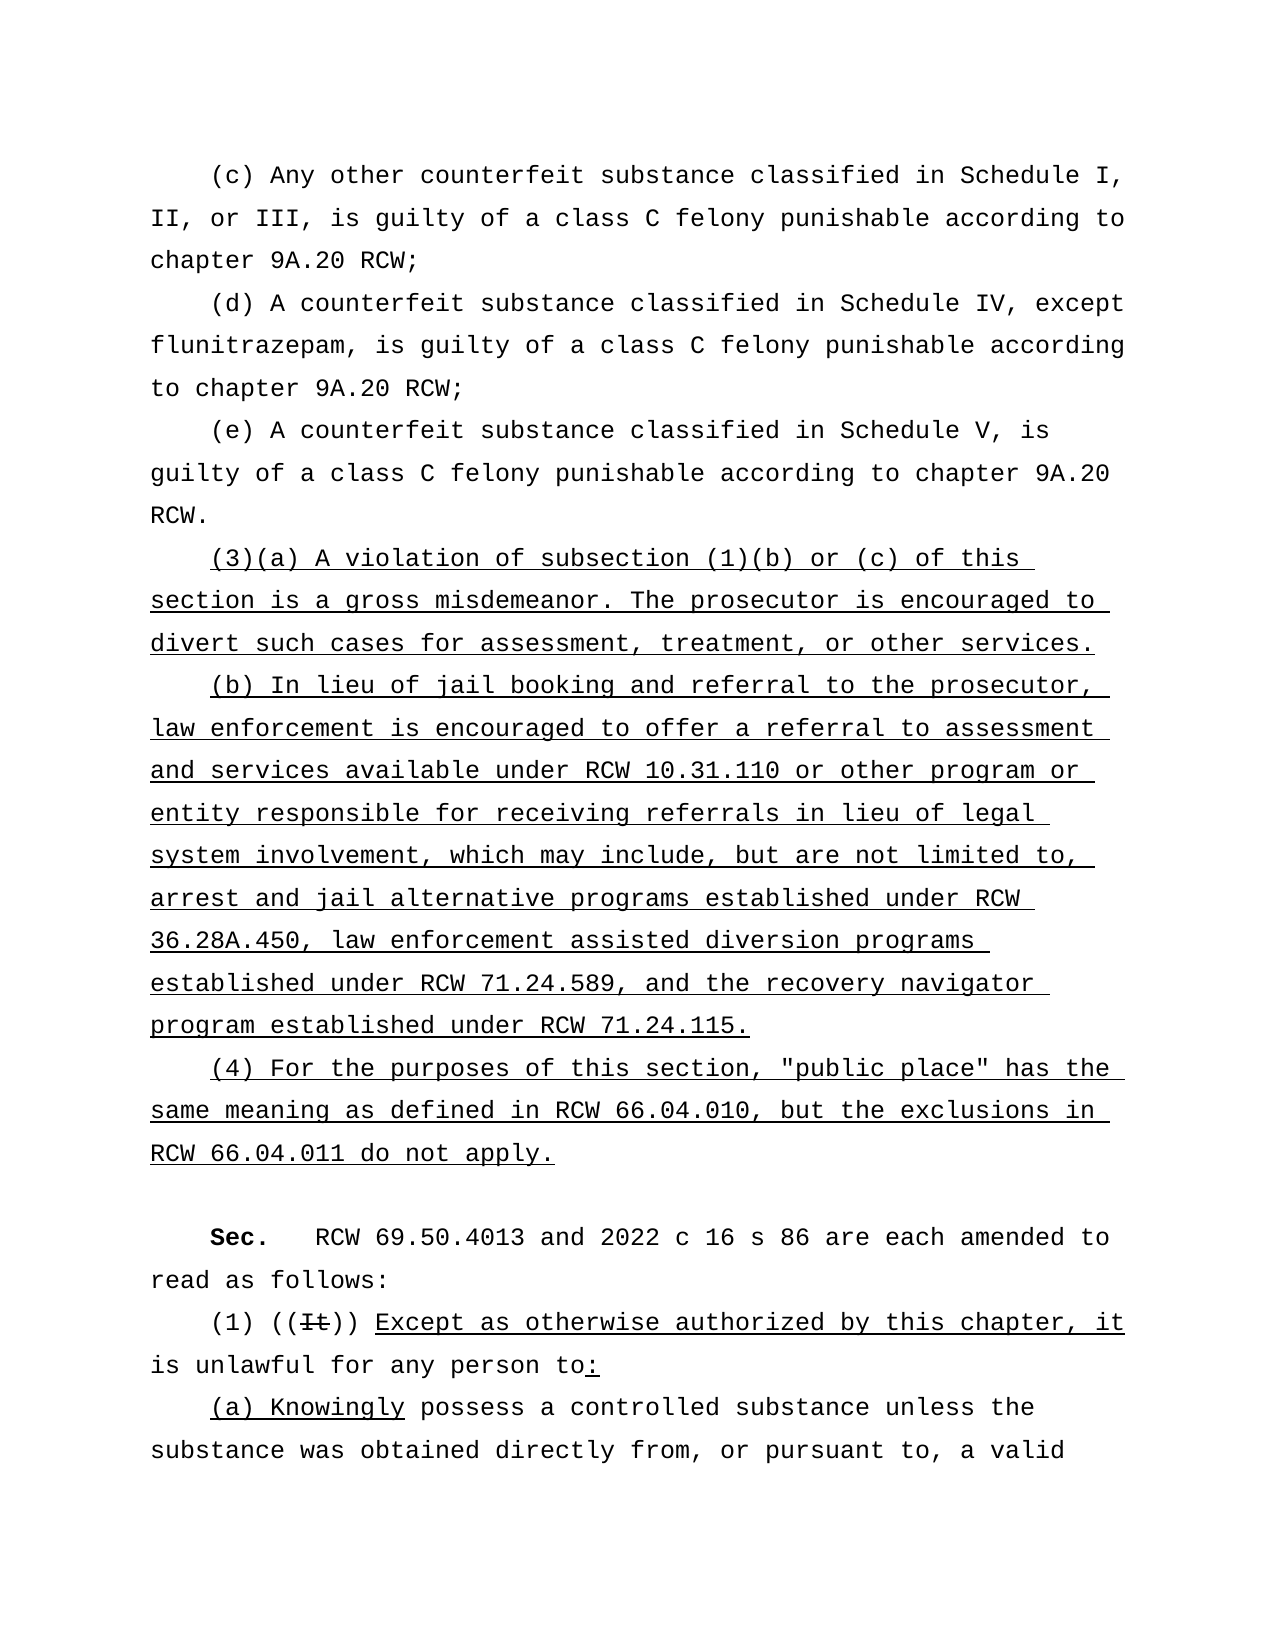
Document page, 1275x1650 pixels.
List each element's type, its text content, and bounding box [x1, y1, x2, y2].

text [150, 1382, 1125, 1467]
text (e) A counterfeit substance classified in Schedule V, is guilty of a class C felony punishable according to chapter 9A.20 RCW. [150, 405, 1125, 532]
text (c) Any other counterfeit substance classified in Schedule I, II, or III, is guilty of a class C felony punishable according to chapter 9A.20 RCW; [150, 150, 1125, 277]
text (4) For the purposes of this section, "public place" has the same meaning as defined in RCW 66.04.010, but the exclusions in RCW 66.04.011 do not apply. [150, 1042, 1125, 1170]
text (3)(a) A violation of subsection (1)(b) or (c) of this section is a gross misdemeanor. The prosecutor is encouraged to divert such cases for assessment, treatment, or other services. [150, 532, 1125, 660]
text (b) In lieu of jail booking and referral to the prosecutor, law enforcement is encouraged to offer a referral to assessment and services available under RCW 10.31.110 or other program or entity responsible for receiving referrals in lieu of legal system involvement, which may include, but are not limited to, arrest and jail alternative programs established under RCW 36.28A.450, law enforcement assisted diversion programs established under RCW 71.24.589, and the recovery navigator program established under RCW 71.24.115. [150, 660, 1125, 1042]
text Sec. RCW 69.50.4013 and 2022 c 16 s 86 are each amended to read as follows: [150, 1212, 1125, 1297]
text (1) ((It)) Except as otherwise authorized by this chapter, it is unlawful for any person to: [150, 1297, 1125, 1382]
text (d) A counterfeit substance classified in Schedule IV, except flunitrazepam, is guilty of a class C felony punishable according to chapter 9A.20 RCW; [150, 277, 1125, 405]
